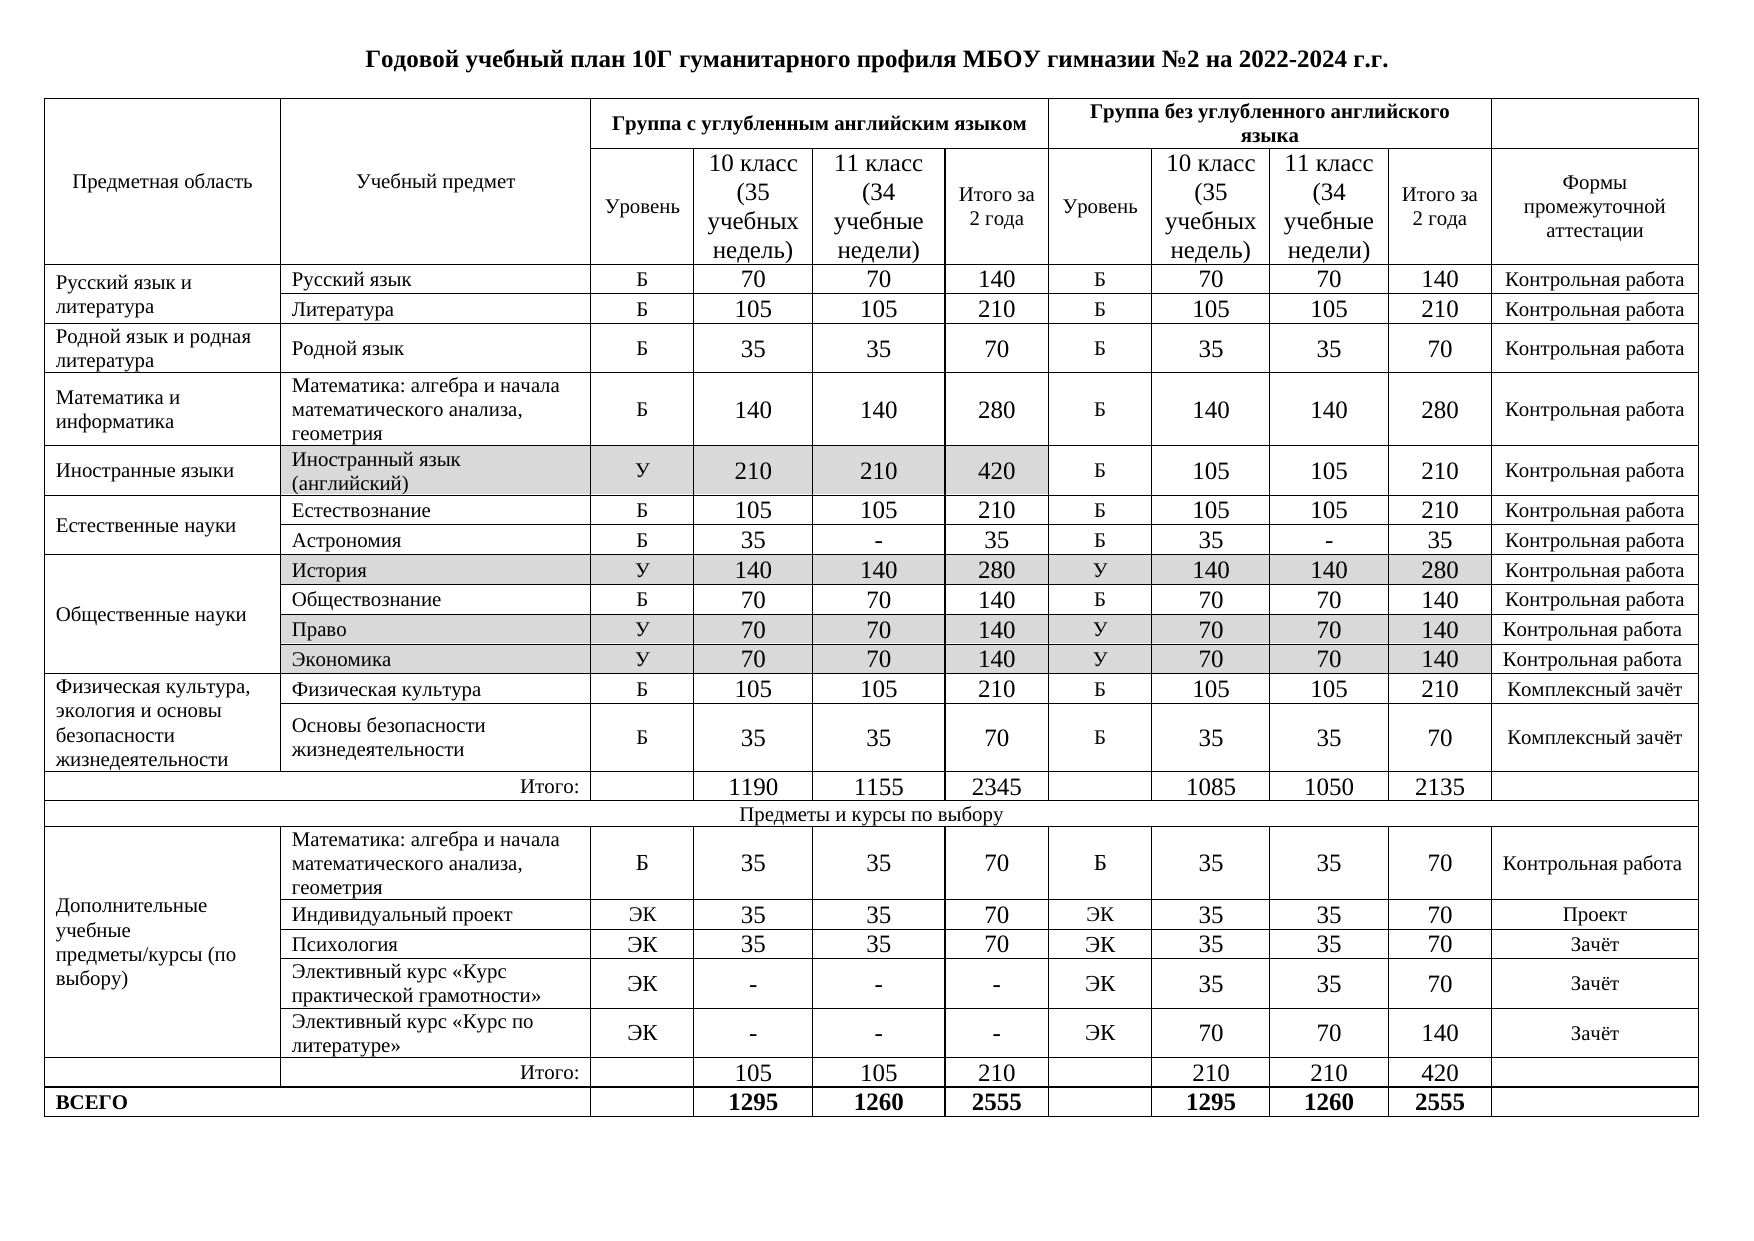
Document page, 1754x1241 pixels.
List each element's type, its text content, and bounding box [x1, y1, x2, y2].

table_cell Право [281, 615, 590, 643]
table_cell Естественные науки [45, 496, 280, 554]
table_cell 70 [1152, 265, 1269, 293]
table_cell 35 [1270, 704, 1388, 771]
table_cell Математика: алгебра и начала математического анализа, геометрия [281, 373, 590, 445]
table_cell 11 класс (34 учебные недели) [1270, 149, 1388, 263]
table_cell 35 [813, 704, 944, 771]
table_cell Б [591, 294, 693, 323]
table_cell 10 класс (35 учебных недель) [694, 149, 812, 263]
table_cell 2555 [1389, 1088, 1491, 1116]
table_cell Астрономия [281, 525, 590, 554]
table_cell 70 [1270, 645, 1388, 673]
table_cell 105 [1270, 446, 1388, 494]
table_cell ЭК [591, 900, 693, 928]
table_cell Комплексный зачёт [1492, 674, 1698, 703]
table_cell Родной язык и родная литература [45, 324, 280, 372]
table_cell 105 [1152, 294, 1269, 323]
table_cell 105 [1270, 674, 1388, 703]
table_cell 210 [946, 496, 1048, 524]
table_cell Уровень [1049, 149, 1151, 263]
table_cell 140 [946, 645, 1048, 673]
table_cell Б [591, 827, 693, 899]
table_cell 70 [946, 324, 1048, 372]
table_cell 2135 [1389, 772, 1491, 800]
table_cell 70 [813, 265, 944, 293]
table_cell Б [591, 585, 693, 614]
table_cell Б [591, 704, 693, 771]
table_cell Б [591, 525, 693, 554]
table_cell 35 [694, 900, 812, 928]
table_cell Общественные науки [45, 555, 280, 673]
table_cell 105 [813, 674, 944, 703]
table_cell 280 [1389, 373, 1491, 445]
table_cell 210 [1389, 496, 1491, 524]
table_cell 140 [694, 373, 812, 445]
table_cell 105 [1152, 496, 1269, 524]
table_cell Итого за 2 года [946, 149, 1048, 263]
table_cell 1085 [1152, 772, 1269, 800]
table_cell 35 [1389, 525, 1491, 554]
table_cell 105 [813, 294, 944, 323]
table_cell 210 [1152, 1058, 1269, 1086]
table_cell Элективный курс «Курс практической грамотности» [281, 959, 590, 1007]
table_cell 70 [946, 827, 1048, 899]
table_header [1492, 99, 1698, 147]
table_header Предметная область [45, 99, 280, 263]
table_cell Б [1049, 704, 1151, 771]
table_cell 35 [694, 525, 812, 554]
table_cell 210 [946, 294, 1048, 323]
table_cell 140 [813, 555, 944, 584]
table_header Группа без углубленного английского языка [1049, 99, 1491, 147]
table_cell [1049, 772, 1151, 800]
table_cell 35 [1152, 525, 1269, 554]
table_cell Элективный курс «Курс по литературе» [281, 1009, 590, 1057]
table_cell Психология [281, 930, 590, 958]
table_cell 70 [1270, 585, 1388, 614]
table_cell 11 класс (34 учебные недели) [813, 149, 944, 263]
table_cell У [1049, 615, 1151, 643]
table_cell Контрольная работа [1492, 615, 1698, 643]
table_cell - [1270, 525, 1388, 554]
table_cell [1049, 1058, 1151, 1086]
table_cell 140 [1389, 585, 1491, 614]
table_cell Контрольная работа [1492, 294, 1698, 323]
table_cell 1155 [813, 772, 944, 800]
table_cell 35 [1270, 930, 1388, 958]
table_cell Проект [1492, 900, 1698, 928]
table_cell - [694, 1009, 812, 1057]
table_cell 105 [1152, 446, 1269, 494]
table_cell 210 [946, 674, 1048, 703]
table_cell Русский язык [281, 265, 590, 293]
table_cell 70 [1152, 585, 1269, 614]
table_cell 210 [946, 1058, 1048, 1086]
table_cell 140 [1389, 1009, 1491, 1057]
table_cell Б [1049, 496, 1151, 524]
table_cell 70 [1389, 827, 1491, 899]
table_cell Итого: [45, 772, 590, 800]
table_cell 1050 [1270, 772, 1388, 800]
table_cell [1492, 1058, 1698, 1086]
table_cell - [813, 525, 944, 554]
table_cell Формы промежуточной аттестации [1492, 149, 1698, 263]
table_cell Б [1049, 827, 1151, 899]
table_cell 1260 [813, 1088, 944, 1116]
table_cell Итого: [281, 1058, 590, 1086]
table_cell 140 [1389, 645, 1491, 673]
table_cell У [1049, 555, 1151, 584]
table_cell 35 [1270, 827, 1388, 899]
table_cell Б [1049, 373, 1151, 445]
table_cell 420 [1389, 1058, 1491, 1086]
table_cell История [281, 555, 590, 584]
table_cell 140 [1270, 555, 1388, 584]
table_cell Контрольная работа [1492, 555, 1698, 584]
table_cell Зачёт [1492, 959, 1698, 1007]
table_cell - [813, 959, 944, 1007]
table_cell 70 [694, 645, 812, 673]
table_cell [1492, 772, 1698, 800]
table_cell 35 [1270, 959, 1388, 1007]
table_cell ВСЕГО [45, 1088, 590, 1116]
table_cell 70 [813, 585, 944, 614]
table_cell - [694, 959, 812, 1007]
table_cell 70 [1389, 704, 1491, 771]
table_cell 35 [694, 324, 812, 372]
table_cell 35 [813, 900, 944, 928]
table_cell - [946, 1009, 1048, 1057]
table_cell 70 [1270, 1009, 1388, 1057]
table_cell 70 [1389, 959, 1491, 1007]
table_cell 140 [1389, 615, 1491, 643]
table_cell Контрольная работа [1492, 585, 1698, 614]
table_cell Контрольная работа [1492, 373, 1698, 445]
table_cell У [591, 555, 693, 584]
table_cell [591, 1088, 693, 1116]
table_cell [591, 1058, 693, 1086]
table_header Группа с углубленным английским языком [591, 99, 1048, 147]
table_cell Зачёт [1492, 930, 1698, 958]
table_cell 10 класс (35 учебных недель) [1152, 149, 1269, 263]
table_cell [591, 772, 693, 800]
table_cell 70 [1152, 1009, 1269, 1057]
table_cell Индивидуальный проект [281, 900, 590, 928]
table_cell ЭК [591, 959, 693, 1007]
table_cell 70 [1152, 645, 1269, 673]
table_cell Математика и информатика [45, 373, 280, 445]
table_cell Комплексный зачёт [1492, 704, 1698, 771]
table_cell 35 [1152, 930, 1269, 958]
table_cell У [591, 615, 693, 643]
table_cell 1295 [1152, 1088, 1269, 1116]
table_cell Б [1049, 674, 1151, 703]
table_cell 105 [694, 294, 812, 323]
table_cell 210 [813, 446, 944, 494]
table_cell 1190 [694, 772, 812, 800]
table_cell 70 [694, 615, 812, 643]
table_cell ЭК [1049, 959, 1151, 1007]
table_cell 70 [946, 704, 1048, 771]
table_cell Зачёт [1492, 1009, 1698, 1057]
table_cell 210 [1270, 1058, 1388, 1086]
table_cell ЭК [591, 1009, 693, 1057]
table_cell Б [1049, 525, 1151, 554]
table_cell 35 [1152, 827, 1269, 899]
table_cell Б [591, 373, 693, 445]
table_cell Математика: алгебра и начала математического анализа, геометрия [281, 827, 590, 899]
table_cell 105 [694, 1058, 812, 1086]
table_cell Итого за 2 года [1389, 149, 1491, 263]
table_cell Контрольная работа [1492, 525, 1698, 554]
table_cell ЭК [591, 930, 693, 958]
table_cell Основы безопасности жизнедеятельности [281, 704, 590, 771]
table_cell ЭК [1049, 900, 1151, 928]
table_cell Б [1049, 265, 1151, 293]
table_cell 210 [694, 446, 812, 494]
table_cell 70 [694, 265, 812, 293]
table_cell [1049, 1088, 1151, 1116]
table_cell Контрольная работа [1492, 265, 1698, 293]
table_cell 70 [813, 615, 944, 643]
table_cell 105 [1270, 496, 1388, 524]
table_cell 140 [1270, 373, 1388, 445]
table_cell 140 [1389, 265, 1491, 293]
table_cell Естествознание [281, 496, 590, 524]
table_cell Физическая культура [281, 674, 590, 703]
table_cell 140 [1152, 373, 1269, 445]
table_cell 35 [813, 324, 944, 372]
table_cell Предметы и курсы по выбору [45, 801, 1698, 826]
table_cell 105 [694, 496, 812, 524]
table_cell 140 [1152, 555, 1269, 584]
table_cell 35 [813, 930, 944, 958]
table_cell 420 [946, 446, 1048, 494]
table_cell Б [591, 324, 693, 372]
table_cell 140 [946, 615, 1048, 643]
table_cell 105 [813, 496, 944, 524]
table_cell 35 [694, 704, 812, 771]
table_cell 35 [946, 525, 1048, 554]
table_cell Литература [281, 294, 590, 323]
table_cell Контрольная работа [1492, 446, 1698, 494]
table_cell Родной язык [281, 324, 590, 372]
table_cell 70 [1389, 930, 1491, 958]
table_cell 105 [1152, 674, 1269, 703]
table_cell У [1049, 645, 1151, 673]
table_cell 1295 [694, 1088, 812, 1116]
table_cell Контрольная работа [1492, 324, 1698, 372]
table_cell 70 [1152, 615, 1269, 643]
table_cell 70 [1389, 900, 1491, 928]
text Годовой учебный план 10Г гуманитарного профиля МБОУ гимназии №2 на 2022-2024 г.г. [118, 44, 1636, 73]
table_cell 70 [946, 930, 1048, 958]
table_header Учебный предмет [281, 99, 590, 263]
table_cell 210 [1389, 294, 1491, 323]
table_cell Физическая культура, экология и основы безопасности жизнедеятельности [45, 674, 280, 771]
table_cell Контрольная работа [1492, 827, 1698, 899]
table_cell Русский язык и литература [45, 265, 280, 323]
table_cell 140 [946, 265, 1048, 293]
table_cell 2345 [946, 772, 1048, 800]
table_cell Дополнительные учебные предметы/курсы (по выбору) [45, 827, 280, 1057]
table_cell 280 [1389, 555, 1491, 584]
table_cell 35 [1152, 900, 1269, 928]
table_cell - [813, 1009, 944, 1057]
table_cell Иностранный язык (английский) [281, 446, 590, 494]
table_cell 35 [694, 827, 812, 899]
table_cell 280 [946, 373, 1048, 445]
table_cell 105 [1270, 294, 1388, 323]
table_cell 140 [813, 373, 944, 445]
table_cell ЭК [1049, 930, 1151, 958]
table_cell 210 [1389, 446, 1491, 494]
table_cell 35 [1270, 324, 1388, 372]
table_cell Иностранные языки [45, 446, 280, 494]
table_cell 70 [1270, 265, 1388, 293]
table_cell - [946, 959, 1048, 1007]
table_cell 70 [1389, 324, 1491, 372]
table_cell 1260 [1270, 1088, 1388, 1116]
table_cell 210 [1389, 674, 1491, 703]
table_cell Б [1049, 324, 1151, 372]
table_cell Контрольная работа [1492, 645, 1698, 673]
table_cell Б [591, 265, 693, 293]
table_cell Б [1049, 446, 1151, 494]
table_cell Б [1049, 294, 1151, 323]
table_cell 140 [946, 585, 1048, 614]
table_cell 140 [694, 555, 812, 584]
table_cell Уровень [591, 149, 693, 263]
table_cell 70 [946, 900, 1048, 928]
table_cell Б [1049, 585, 1151, 614]
table_cell 35 [1270, 900, 1388, 928]
table_cell 70 [1270, 615, 1388, 643]
table_cell У [591, 446, 693, 494]
table_cell [45, 1058, 280, 1086]
table_cell 105 [694, 674, 812, 703]
table_cell 280 [946, 555, 1048, 584]
table_cell 70 [694, 585, 812, 614]
table_cell Экономика [281, 645, 590, 673]
table_cell У [591, 645, 693, 673]
table_cell 35 [1152, 704, 1269, 771]
table_cell 35 [1152, 959, 1269, 1007]
table_cell Б [591, 496, 693, 524]
table_cell Контрольная работа [1492, 496, 1698, 524]
table_cell Б [591, 674, 693, 703]
table_cell 35 [1152, 324, 1269, 372]
table_cell [1492, 1088, 1698, 1116]
table_cell 35 [813, 827, 944, 899]
table_cell 35 [694, 930, 812, 958]
table_cell ЭК [1049, 1009, 1151, 1057]
table_cell 105 [813, 1058, 944, 1086]
table_cell Обществознание [281, 585, 590, 614]
table_cell 70 [813, 645, 944, 673]
table_cell 2555 [946, 1088, 1048, 1116]
